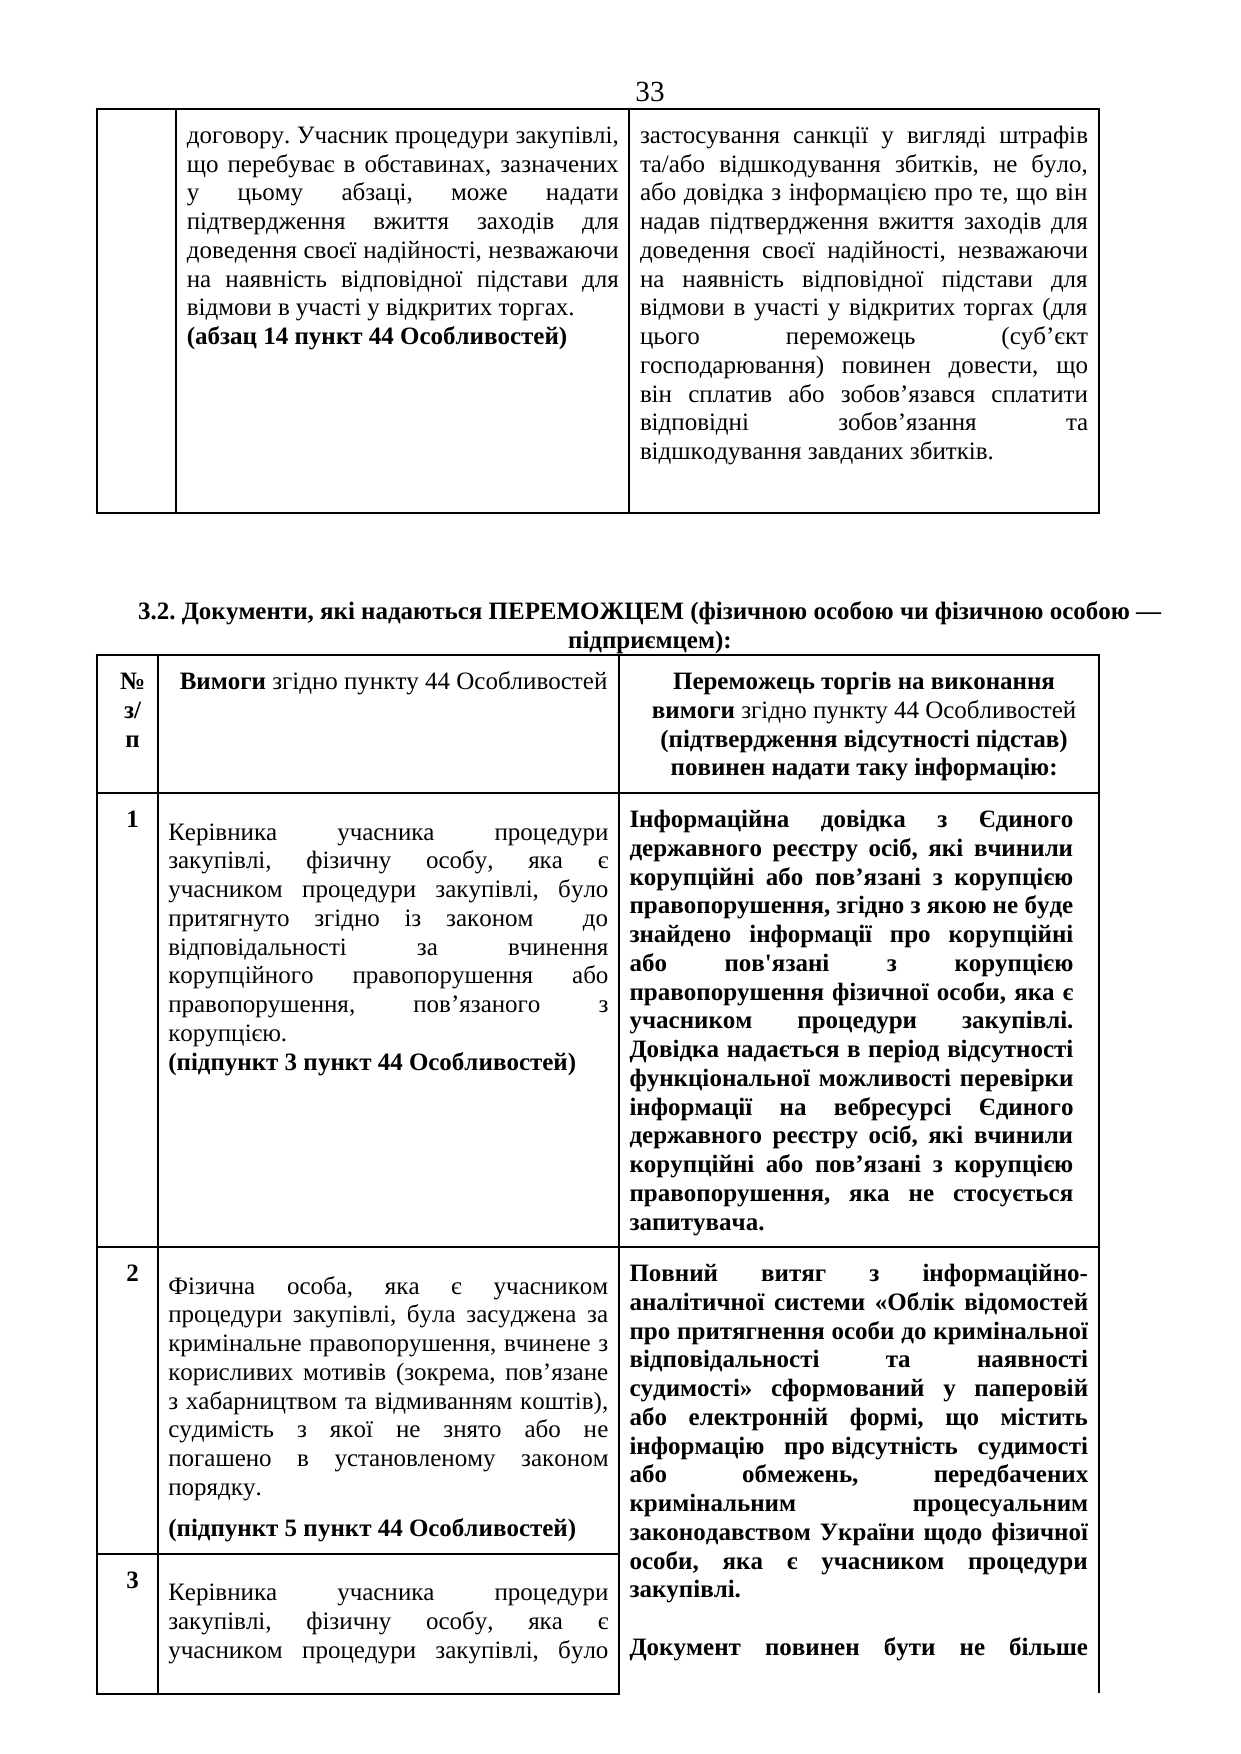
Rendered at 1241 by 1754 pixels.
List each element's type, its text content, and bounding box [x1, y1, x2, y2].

table_cell Інформаційна довідка з Єдиного державного реєстру осіб, які вчинили корупційні або пов’язані з корупцією правопорушення, згідно з якою не буде знайдено інформації про корупційні або пов'язані з корупцією правопорушення фізичної особи, яка є учасником процедури закупівлі. Довідка надається в період відсутності функціональної можливості перевірки інформації на вебресурсі Єдиного державного реєстру осіб, які вчинили корупційні або пов’язані з корупцією правопорушення, яка не стосується запитувача. [620, 794, 1098, 1246]
table_cell 2 [98, 1248, 157, 1552]
table_header Переможець торгів на виконання вимоги згідно пункту 44 Особливостей (підтвердження відсутності підстав) повинен надати таку інформацію: [620, 656, 1098, 792]
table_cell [159, 1555, 618, 1693]
text 3.2. Документи, які надаються ПЕРЕМОЖЦЕМ (фізичною особою чи фізичною особою — підприємцем): [118, 596, 1181, 654]
table_cell 4 [98, 110, 175, 512]
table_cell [177, 110, 628, 512]
table_cell Повний витяг з інформаційно-аналітичної системи «Облік відомостей про притягнення особи до кримінальної відповідальності та наявності судимості» сформований у паперовій або електронній формі, що містить інформацію про відсутність судимості або обмежень, передбачених кримінальним процесуальним законодавством України щодо фізичної особи, яка є учасником процедури закупівлі. Документ повинен бути не більше тридцятиденної давнини від дати подання документа. [620, 1248, 1098, 1693]
table_cell Керівника учасника процедури закупівлі, фізичну особу, яка є учасником процедури закупівлі, було притягнуто згідно із законом до відповідальності за вчинення корупційного правопорушення або правопорушення, пов’язаного з корупцією. (підпункт 3 пункт 44 Особливостей) [159, 794, 618, 1246]
table_cell 1 [98, 794, 157, 1246]
table_cell Фізична особа, яка є учасником процедури закупівлі, була засуджена за кримінальне правопорушення, вчинене з корисливих мотивів (зокрема, пов’язане з хабарництвом та відмиванням коштів), судимість з якої не знято або не погашено в установленому законом порядку. (підпункт 5 пункт 44 Особливостей) [159, 1248, 618, 1552]
table_cell 3 [98, 1555, 157, 1693]
table_header № з/п [98, 656, 157, 792]
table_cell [630, 110, 1098, 512]
table_header Вимоги згідно пункту 44 Особливостей [159, 656, 618, 792]
